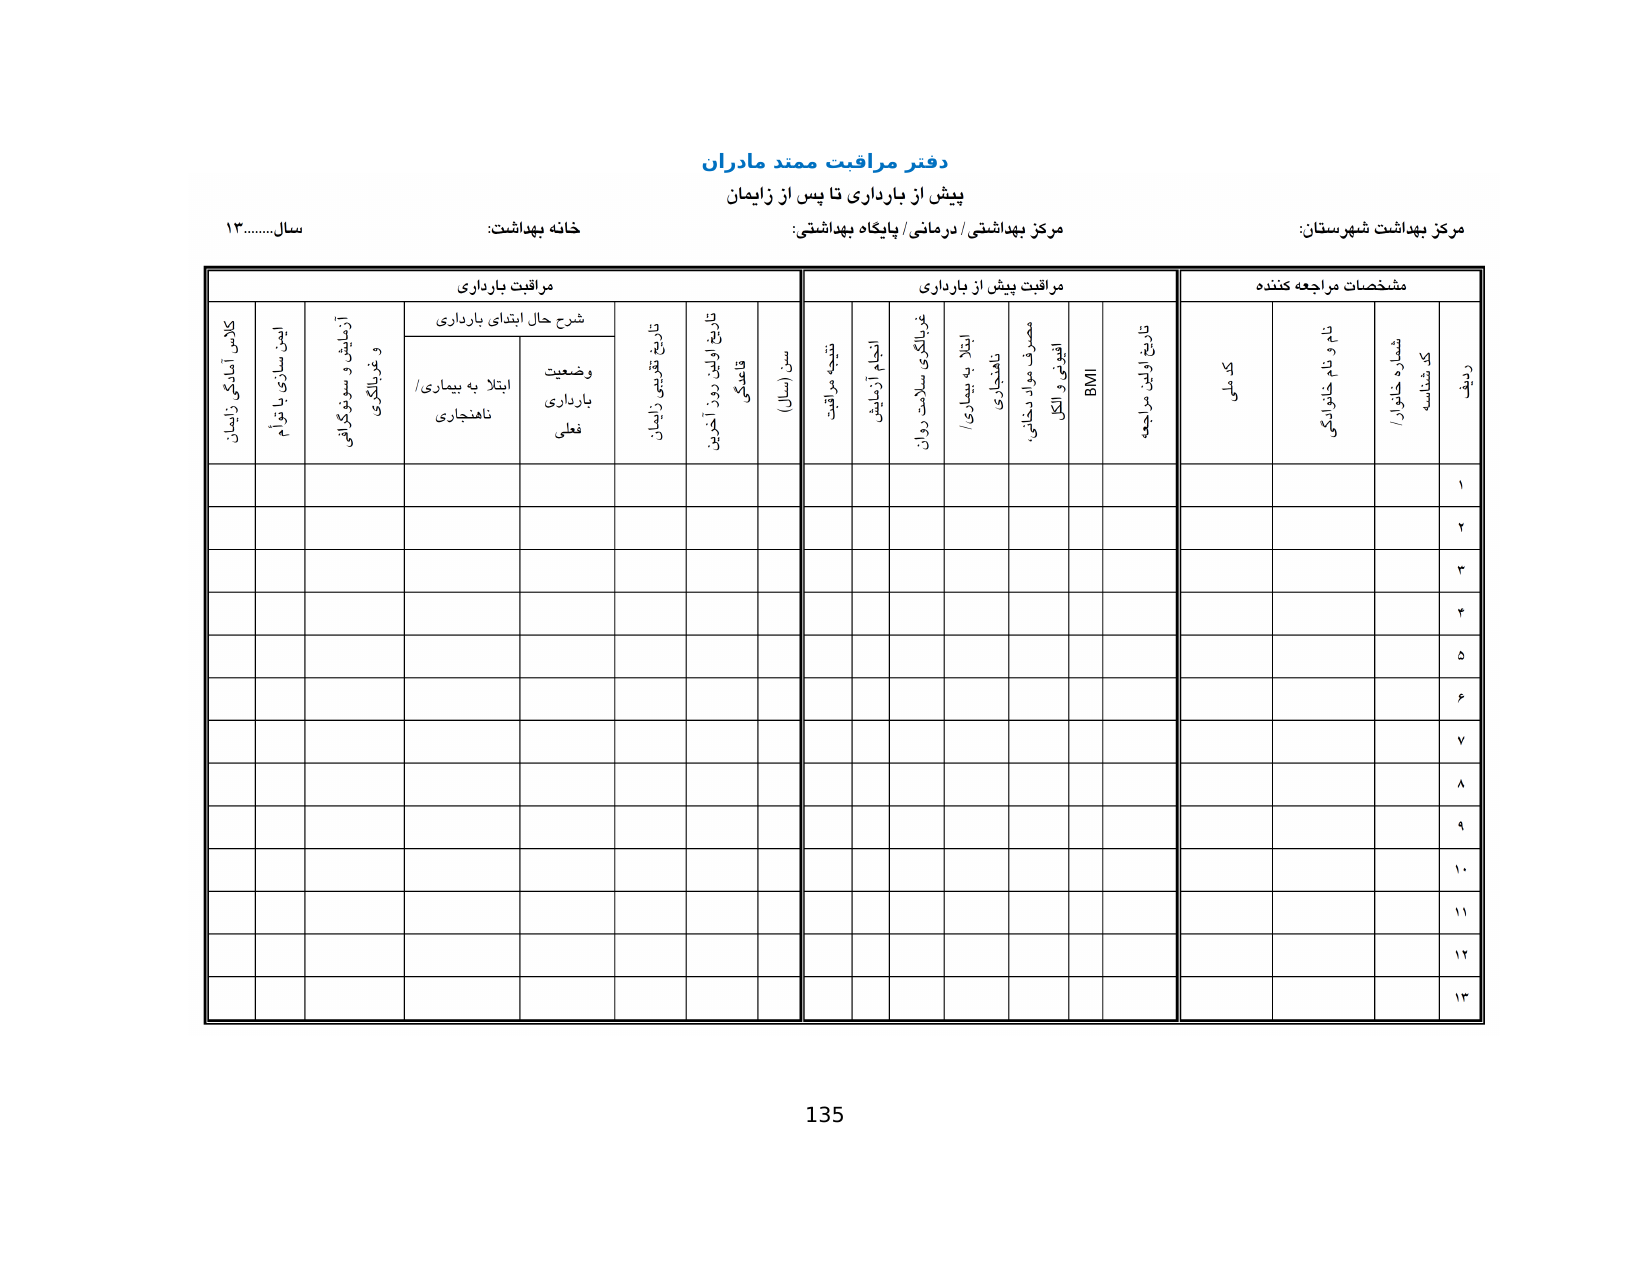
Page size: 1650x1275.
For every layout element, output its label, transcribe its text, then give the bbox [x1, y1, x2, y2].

picture [188, 173, 1500, 1036]
subtitle دفتر مراقبت ممتد مادران [150, 150, 1500, 173]
